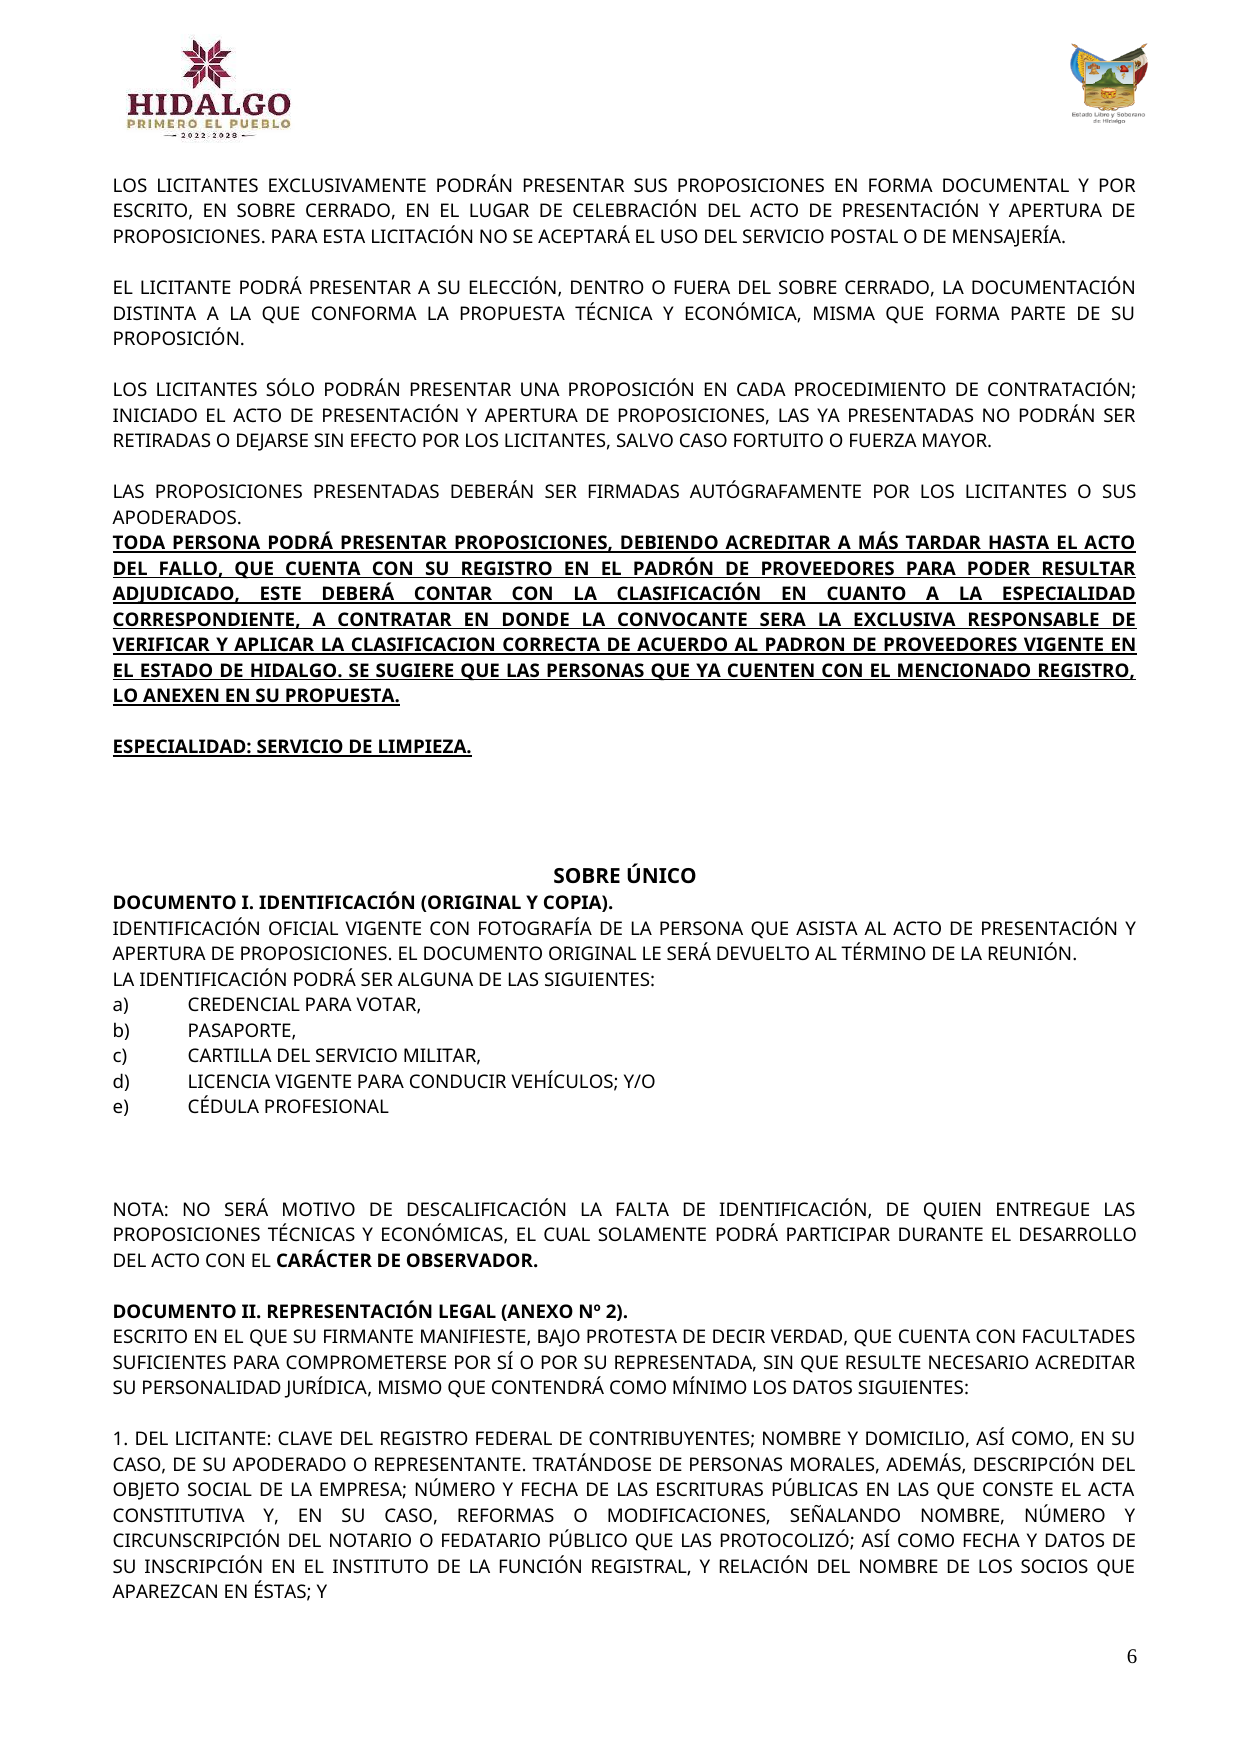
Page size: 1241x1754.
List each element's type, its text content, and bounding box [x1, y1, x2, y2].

list PASAPORTE, [112, 1017, 1137, 1043]
text ESCRITO EN EL QUE SU FIRMANTE MANIFIESTE, BAJO PROTESTA DE DECIR VERDAD, QUE CUENTA CON FACULTADES SUFICIENTES PARA COMPROMETERSE POR SÍ O POR SU REPRESENTADA, SIN QUE RESULTE NECESARIO ACREDITAR SU PERSONALIDAD JURÍDICA, MISMO QUE CONTENDRÁ COMO MÍNIMO LOS DATOS SIGUIENTES: [112, 1323, 1137, 1400]
list CÉDULA PROFESIONAL [112, 1094, 1137, 1119]
text 1. DEL LICITANTE: CLAVE DEL REGISTRO FEDERAL DE CONTRIBUYENTES; NOMBRE Y DOMICILIO, ASÍ COMO, EN SU CASO, DE SU APODERADO O REPRESENTANTE. TRATÁNDOSE DE PERSONAS MORALES, ADEMÁS, DESCRIPCIÓN DEL OBJETO SOCIAL DE LA EMPRESA; NÚMERO Y FECHA DE LAS ESCRITURAS PÚBLICAS EN LAS QUE CONSTE EL ACTA CONSTITUTIVA Y, EN SU CASO, REFORMAS O MODIFICACIONES, SEÑALANDO NOMBRE, NÚMERO Y CIRCUNSCRIPCIÓN DEL NOTARIO O FEDATARIO PÚBLICO QUE LAS PROTOCOLIZÓ; ASÍ COMO FECHA Y DATOS DE SU INSCRIPCIÓN EN EL INSTITUTO DE LA FUNCIÓN REGISTRAL, Y RELACIÓN DEL NOMBRE DE LOS SOCIOS QUE APAREZCAN EN ÉSTAS; Y [112, 1426, 1137, 1604]
picture [112, 29, 305, 149]
list CARTILLA DEL SERVICIO MILITAR, [112, 1043, 1137, 1068]
text DOCUMENTO II. REPRESENTACIÓN LEGAL (ANEXO Nº 2). [112, 1298, 1137, 1323]
text IDENTIFICACIÓN OFICIAL VIGENTE CON FOTOGRAFÍA DE LA PERSONA QUE ASISTA AL ACTO DE PRESENTACIÓN Y APERTURA DE PROPOSICIONES. EL DOCUMENTO ORIGINAL LE SERÁ DEVUELTO AL TÉRMINO DE LA REUNIÓN. [112, 915, 1137, 966]
text ESPECIALIDAD: SERVICIO DE LIMPIEZA. [112, 734, 1137, 759]
text LOS LICITANTES SÓLO PODRÁN PRESENTAR UNA PROPOSICIÓN EN CADA PROCEDIMIENTO DE CONTRATACIÓN; INICIADO EL ACTO DE PRESENTACIÓN Y APERTURA DE PROPOSICIONES, LAS YA PRESENTADAS NO PODRÁN SER RETIRADAS O DEJARSE SIN EFECTO POR LOS LICITANTES, SALVO CASO FORTUITO O FUERZA MAYOR. [112, 376, 1137, 453]
picture [1027, 30, 1183, 151]
text TODA PERSONA PODRÁ PRESENTAR PROPOSICIONES, DEBIENDO ACREDITAR A MÁS TARDAR HASTA EL ACTO DEL FALLO, QUE CUENTA CON SU REGISTRO EN EL PADRÓN DE PROVEEDORES PARA PODER RESULTAR ADJUDICADO, ESTE DEBERÁ CONTAR CON LA CLASIFICACIÓN EN CUANTO A LA ESPECIALIDAD CORRESPONDIENTE, A CONTRATAR EN DONDE LA CONVOCANTE SERA LA EXCLUSIVA RESPONSABLE DE VERIFICAR Y APLICAR LA CLASIFICACION CORRECTA DE ACUERDO AL PADRON DE PROVEEDORES VIGENTE EN EL ESTADO DE HIDALGO. SE SUGIERE QUE LAS PERSONAS QUE YA CUENTEN CON EL MENCIONADO REGISTRO, LO ANEXEN EN SU PROPUESTA. [112, 529, 1137, 628]
text DOCUMENTO I. IDENTIFICACIÓN (ORIGINAL Y COPIA). [112, 890, 1137, 915]
text SOBRE ÚNICO [112, 861, 1137, 890]
text NOTA: NO SERÁ MOTIVO DE DESCALIFICACIÓN LA FALTA DE IDENTIFICACIÓN, DE QUIEN ENTREGUE LAS PROPOSICIONES TÉCNICAS Y ECONÓMICAS, EL CUAL SOLAMENTE PODRÁ PARTICIPAR DURANTE EL DESARROLLO DEL ACTO CON EL CARÁCTER DE OBSERVADOR. [112, 1196, 1137, 1272]
text EL LICITANTE PODRÁ PRESENTAR A SU ELECCIÓN, DENTRO O FUERA DEL SOBRE CERRADO, LA DOCUMENTACIÓN DISTINTA A LA QUE CONFORMA LA PROPUESTA TÉCNICA Y ECONÓMICA, MISMA QUE FORMA PARTE DE SU PROPOSICIÓN. [112, 274, 1137, 351]
list LICENCIA VIGENTE PARA CONDUCIR VEHÍCULOS; Y/O [112, 1068, 1137, 1094]
text LA IDENTIFICACIÓN PODRÁ SER ALGUNA DE LAS SIGUIENTES: [112, 966, 1137, 992]
text LOS LICITANTES EXCLUSIVAMENTE PODRÁN PRESENTAR SUS PROPOSICIONES EN FORMA DOCUMENTAL Y POR ESCRITO, EN SOBRE CERRADO, EN EL LUGAR DE CELEBRACIÓN DEL ACTO DE PRESENTACIÓN Y APERTURA DE PROPOSICIONES. PARA ESTA LICITACIÓN NO SE ACEPTARÁ EL USO DEL SERVICIO POSTAL O DE MENSAJERÍA. [112, 172, 1137, 249]
text LAS PROPOSICIONES PRESENTADAS DEBERÁN SER FIRMADAS AUTÓGRAFAMENTE POR LOS LICITANTES O SUS APODERADOS. [112, 478, 1137, 529]
text TODA PERSONA PODRÁ PRESENTAR PROPOSICIONES, DEBIENDO ACREDITAR A MÁS TARDAR HASTA EL ACTO DEL FALLO, QUE CUENTA CON SU REGISTRO EN EL PADRÓN DE PROVEEDORES PARA PODER RESULTAR ADJUDICADO, ESTE DEBERÁ CONTAR CON LA CLASIFICACIÓN EN CUANTO A LA ESPECIALIDAD CORRESPONDIENTE, A CONTRATAR EN DONDE LA CONVOCANTE SERA LA EXCLUSIVA RESPONSABLE DE VERIFICAR Y APLICAR LA CLASIFICACION CORRECTA DE ACUERDO AL PADRON DE PROVEEDORES VIGENTE EN EL ESTADO DE HIDALGO. SE SUGIERE QUE LAS PERSONAS QUE YA CUENTEN CON EL MENCIONADO REGISTRO, LO ANEXEN EN SU PROPUESTA. [112, 654, 1137, 708]
list CREDENCIAL PARA VOTAR, [112, 992, 1137, 1017]
